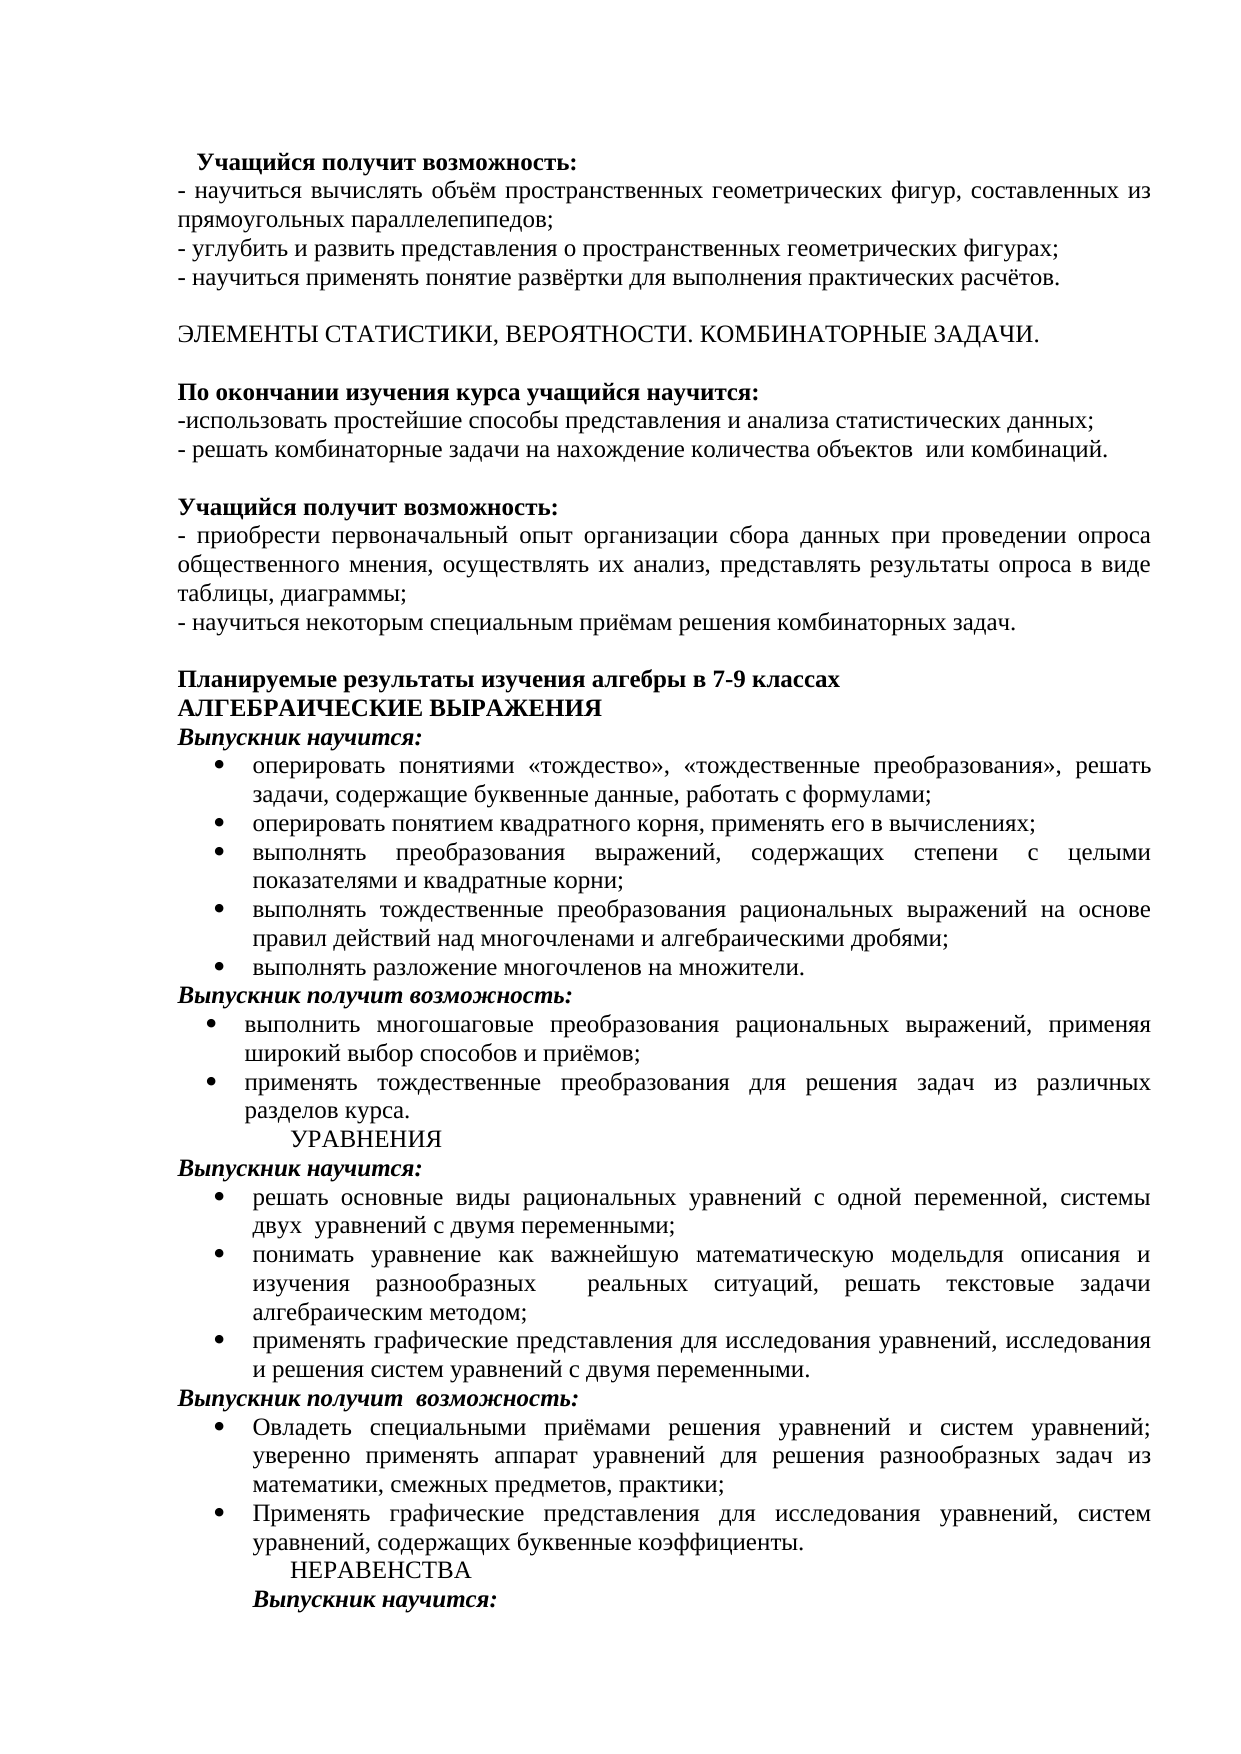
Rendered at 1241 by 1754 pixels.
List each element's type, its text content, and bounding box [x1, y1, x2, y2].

list выполнять разложение многочленов на множители. [215, 952, 1152, 981]
text -использовать простейшие способы представления и анализа статистических данных; [177, 406, 1152, 434]
list понимать уравнение как важнейшую математическую модельдля описания и изучения разнообразных реальных ситуаций, решать текстовые задачи алгебраическим методом; [215, 1239, 1152, 1326]
list применять графические представления для исследования уравнений, исследования и решения систем уравнений с двумя переменными. [215, 1326, 1152, 1383]
list Овладеть специальными приёмами решения уравнений и систем уравнений; уверенно применять аппарат уравнений для решения разнообразных задач из математики, смежных предметов, практики; [215, 1412, 1152, 1498]
text - приобрести первоначальный опыт организации сбора данных при проведении опроса общественного мнения, осуществлять их анализ, представлять результаты опроса в виде таблицы, диаграммы; [177, 521, 1152, 607]
text Учащийся получит возможность: [177, 492, 1152, 521]
list решать основные виды рациональных уравнений с одной переменной, системы двух уравнений с двумя переменными; [215, 1182, 1152, 1239]
list выполнять тождественные преобразования рациональных выражений на основе правил действий над многочленами и алгебраическими дробями; [215, 894, 1152, 952]
text - научиться применять понятие развёртки для выполнения практических расчётов. [177, 262, 1152, 291]
list применять тождественные преобразования для решения задач из различных разделов курса. [207, 1067, 1152, 1124]
text - углубить и развить представления о пространственных геометрических фигурах; [177, 233, 1152, 262]
text Выпускник научится: [177, 1153, 1152, 1182]
list оперировать понятиями «тождество», «тождественные преобразования», решать задачи, содержащие буквенные данные, работать с формулами; [215, 751, 1152, 808]
list Выпускник научится: [252, 1584, 1152, 1613]
text Выпускник получит возможность: [177, 981, 1152, 1009]
text - научиться вычислять объём пространственных геометрических фигур, составленных из прямоугольных параллелепипедов; [177, 176, 1152, 233]
list оперировать понятием квадратного корня, применять его в вычислениях; [215, 808, 1152, 837]
text Учащийся получит возможность: [177, 147, 1152, 176]
list выполнить многошаговые преобразования рациональных выражений, применяя широкий выбор способов и приёмов; [207, 1009, 1152, 1067]
text НЕРАВЕНСТВА [290, 1556, 1152, 1584]
text ЭЛЕМЕНТЫ СТАТИСТИКИ, ВЕРОЯТНОСТИ. КОМБИНАТОРНЫЕ ЗАДАЧИ. [177, 319, 1152, 348]
text По окончании изучения курса учащийся научится: [177, 377, 1152, 406]
text Выпускник научится: [177, 722, 1152, 751]
text - научиться некоторым специальным приёмам решения комбинаторных задач. [177, 607, 1152, 636]
text УРАВНЕНИЯ [290, 1124, 1152, 1153]
list выполнять преобразования выражений, содержащих степени с целыми показателями и квадратные корни; [215, 837, 1152, 894]
text - решать комбинаторные задачи на нахождение количества объектов или комбинаций. [177, 434, 1152, 463]
text Выпускник получит возможность: [177, 1383, 1152, 1412]
text Планируемые результаты изучения алгебры в 7-9 классах [177, 664, 1152, 693]
list Применять графические представления для исследования уравнений, систем уравнений, содержащих буквенные коэффициенты. [215, 1498, 1152, 1556]
subtitle АЛГЕБРАИЧЕСКИЕ ВЫРАЖЕНИЯ [177, 693, 1152, 722]
